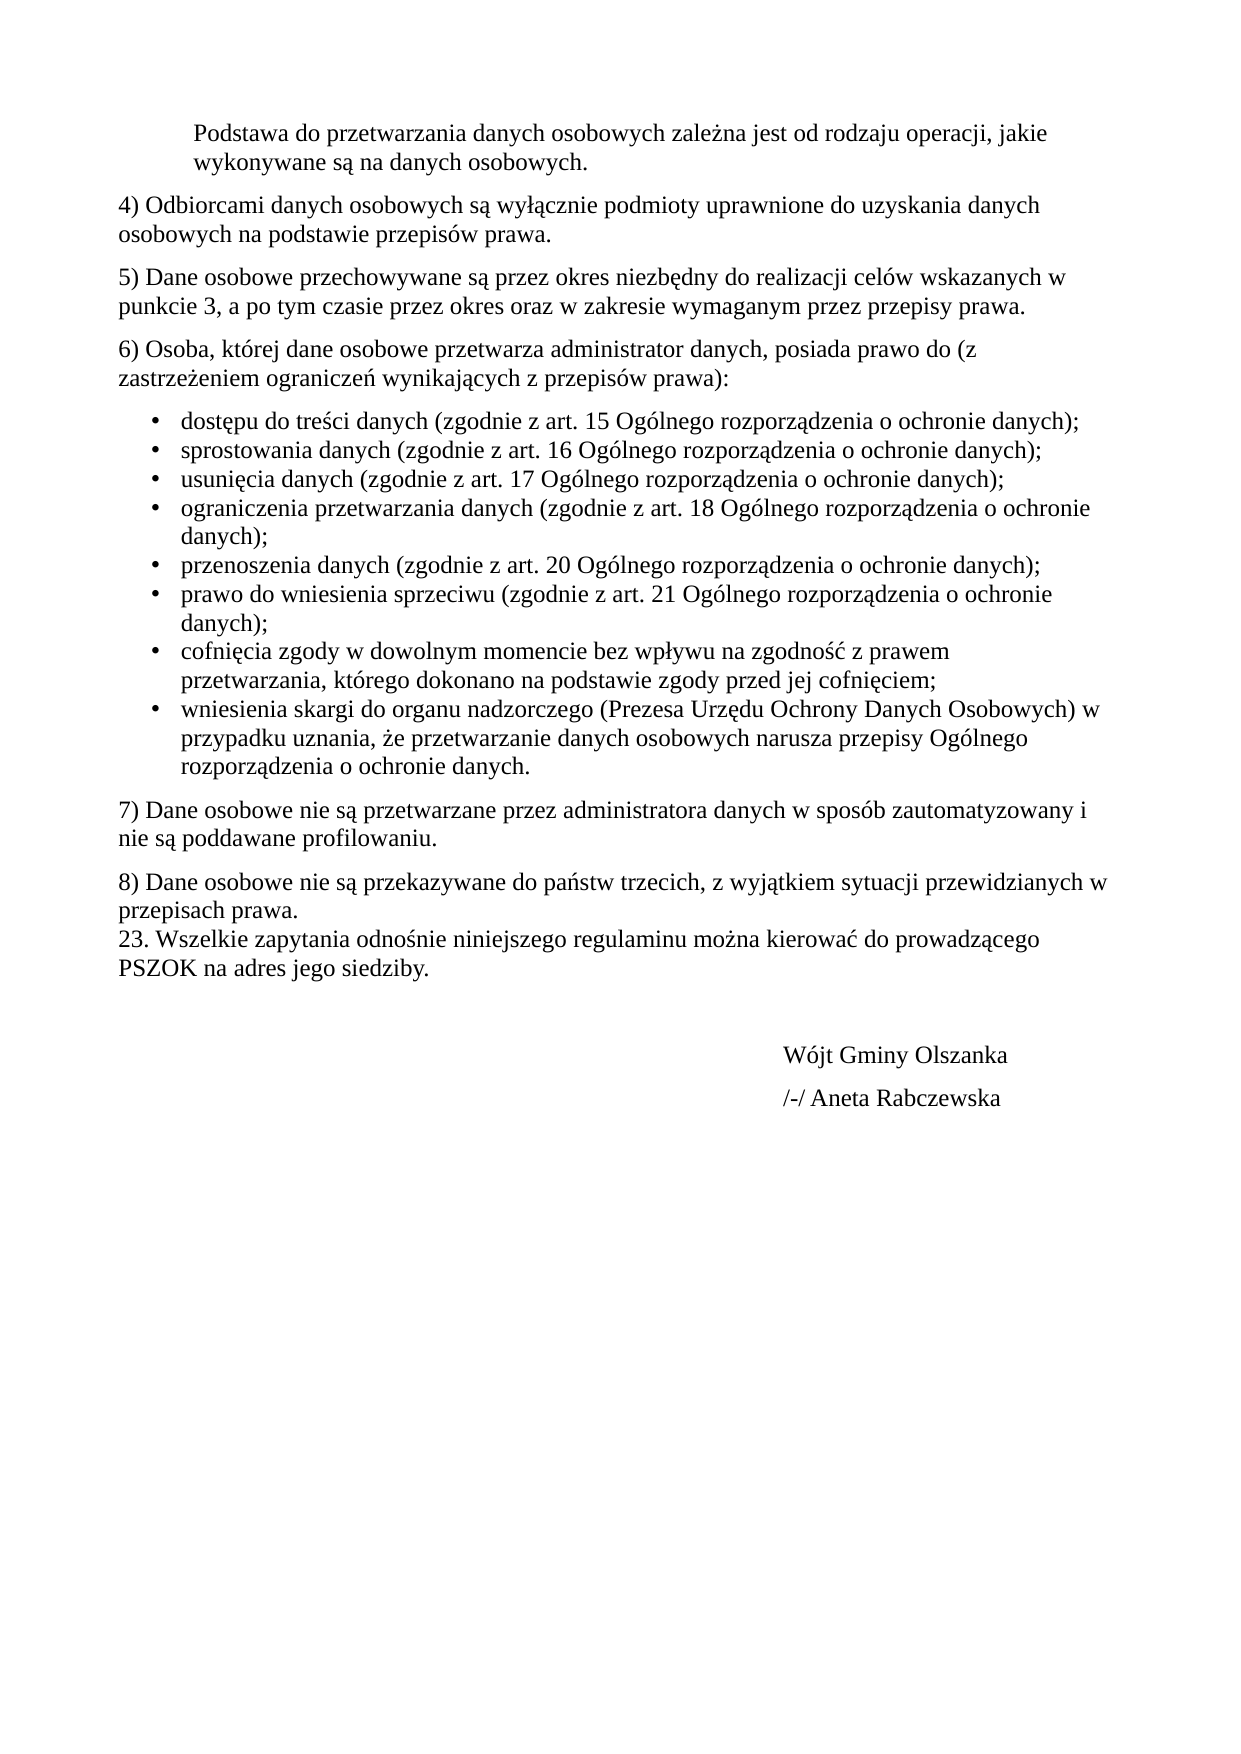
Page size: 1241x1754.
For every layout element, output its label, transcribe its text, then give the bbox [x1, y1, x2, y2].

list sprostowania danych (zgodnie z art. 16 Ogólnego rozporządzenia o ochronie danych); [151, 435, 1122, 464]
list usunięcia danych (zgodnie z art. 17 Ogólnego rozporządzenia o ochronie danych); [151, 464, 1122, 493]
text 7) Dane osobowe nie są przetwarzane przez administratora danych w sposób zautomatyzowany i nie są poddawane profilowaniu. [118, 795, 1122, 852]
list wniesienia skargi do organu nadzorczego (Prezesa Urzędu Ochrony Danych Osobowych) w przypadku uznania, że przetwarzanie danych osobowych narusza przepisy Ogólnego rozporządzenia o ochronie danych. [151, 694, 1122, 780]
text 8) Dane osobowe nie są przekazywane do państw trzecich, z wyjątkiem sytuacji przewidzianych w przepisach prawa. 23. Wszelkie zapytania odnośnie niniejszego regulaminu można kierować do prowadzącego PSZOK na adres jego siedziby. [118, 867, 1122, 982]
text /-/ Aneta Rabczewska [118, 1083, 1122, 1112]
text 6) Osoba, której dane osobowe przetwarza administrator danych, posiada prawo do (z zastrzeżeniem ograniczeń wynikających z przepisów prawa): [118, 334, 1122, 392]
list przenoszenia danych (zgodnie z art. 20 Ogólnego rozporządzenia o ochronie danych); [151, 550, 1122, 579]
list dostępu do treści danych (zgodnie z art. 15 Ogólnego rozporządzenia o ochronie danych); [151, 406, 1122, 435]
text 5) Dane osobowe przechowywane są przez okres niezbędny do realizacji celów wskazanych w punkcie 3, a po tym czasie przez okres oraz w zakresie wymaganym przez przepisy prawa. [118, 262, 1122, 320]
list cofnięcia zgody w dowolnym momencie bez wpływu na zgodność z prawem przetwarzania, którego dokonano na podstawie zgody przed jej cofnięciem; [151, 636, 1122, 694]
list prawo do wniesienia sprzeciwu (zgodnie z art. 21 Ogólnego rozporządzenia o ochronie danych); [151, 579, 1122, 636]
text Podstawa do przetwarzania danych osobowych zależna jest od rodzaju operacji, jakie wykonywane są na danych osobowych. [193, 118, 1122, 176]
text 4) Odbiorcami danych osobowych są wyłącznie podmioty uprawnione do uzyskania danych osobowych na podstawie przepisów prawa. [118, 190, 1122, 248]
text Wójt Gminy Olszanka [118, 1040, 1122, 1068]
list ograniczenia przetwarzania danych (zgodnie z art. 18 Ogólnego rozporządzenia o ochronie danych); [151, 493, 1122, 550]
